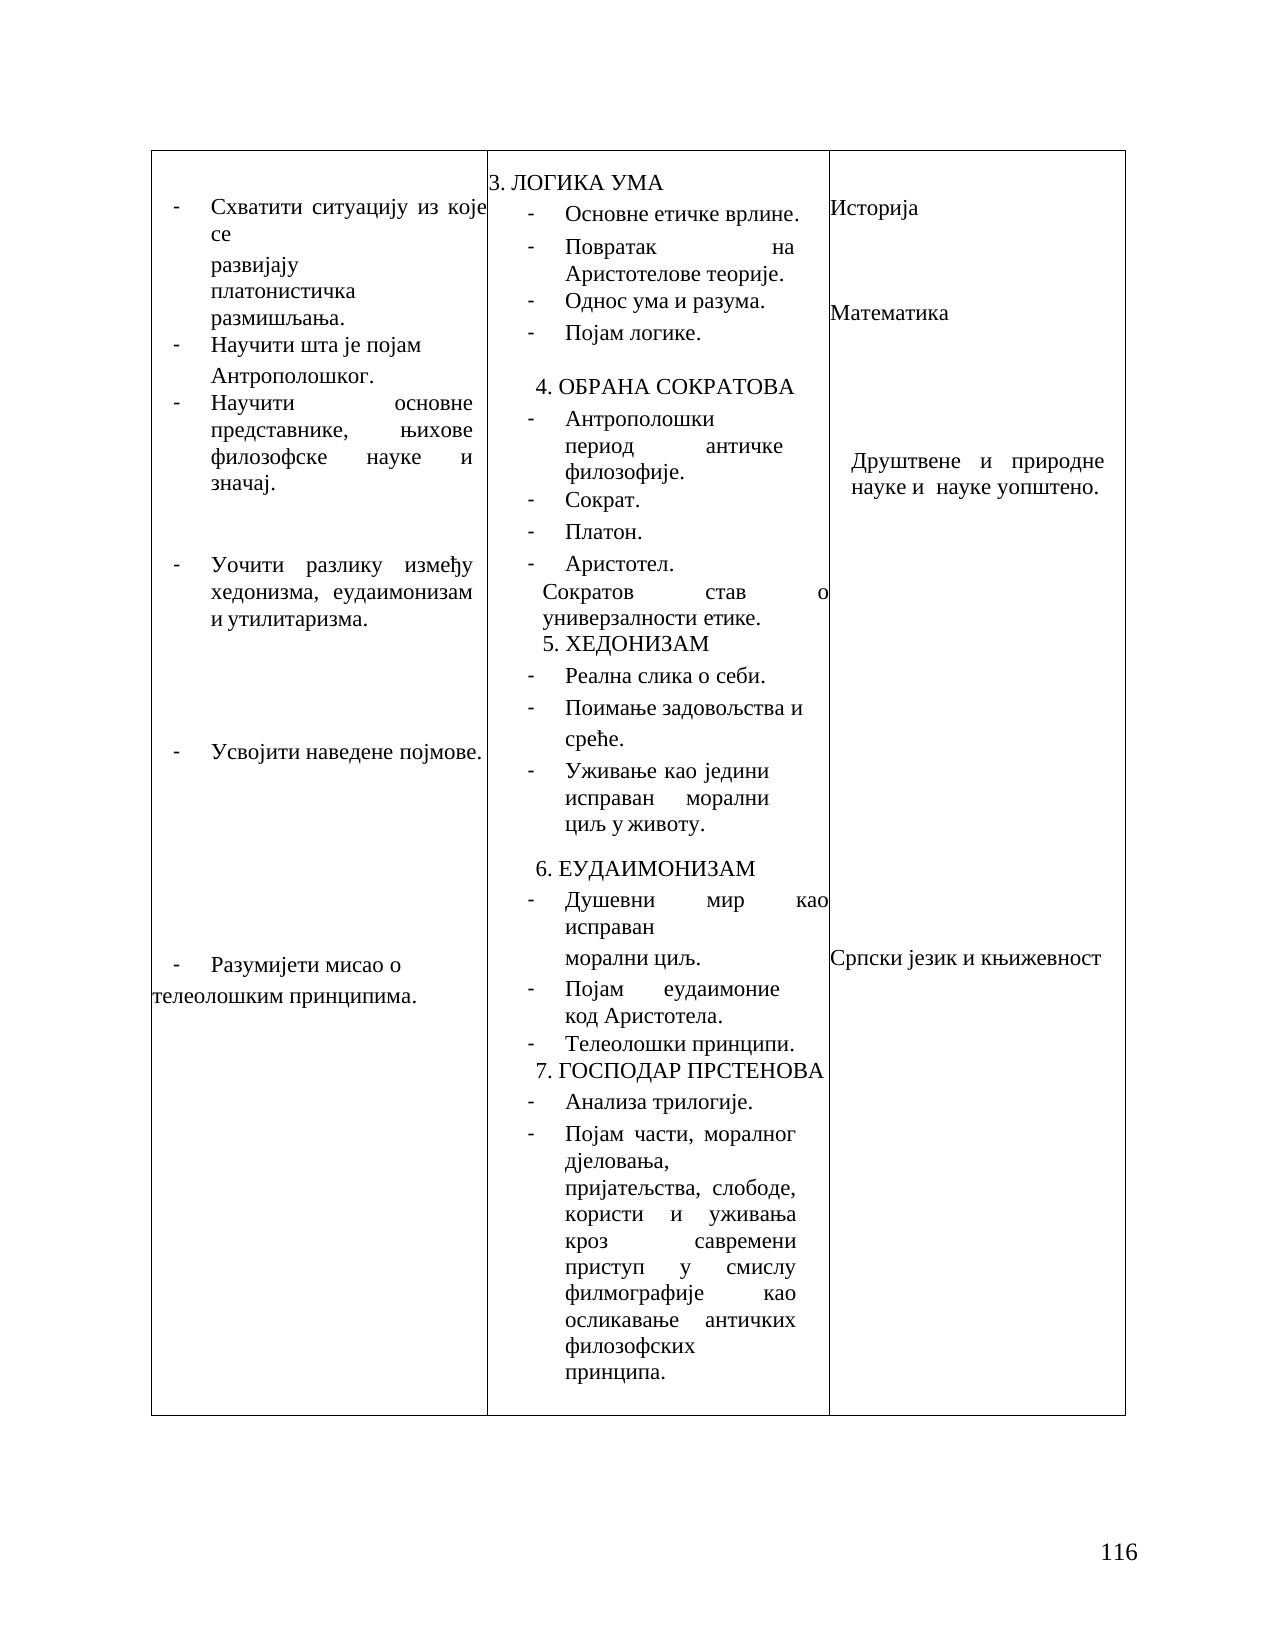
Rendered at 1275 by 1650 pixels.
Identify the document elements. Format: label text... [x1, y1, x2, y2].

table_header Историја Математика Друштвене и природне науке и науке уопштено. Српски језик и књижевност [830, 151, 1125, 1415]
table_header Схватити ситуацију из које се развијају платонистичка размишљања. Научити шта је појам Антрополошког. Научити основне представнике, њихове филозофске науке и значај. Уочити разлику између хедонизма, еудаимонизам и утилитаризма. Усвојити наведене појмове. Разумијети мисао о телеолошким принципима. [152, 151, 487, 1415]
table_header 3. ЛОГИКА УМА Основне етичке врлине. Повратак на Аристотелове теорије. Однос ума и разума. Појам логике. 4. ОБРАНА СОКРАТОВА Антрополошки период античке филозофије. Сократ. Платон. Аристотел. Сократов став о универзалности етике. 5. ХЕДОНИЗАМ Реална слика о себи. Поимање задовољства и среће. Уживање као једини исправан морални циљ у животу. 6. ЕУДАИМОНИЗАМ Душевни мир као исправан морални циљ. Појам еудаимоние код Аристотела. Телеолошки принципи. 7. ГОСПОДАР ПРСТЕНОВА Анализа трилогије. Појам части, моралног дјеловања, пријатељства, слободе, користи и уживања кроз савремени приступ у смислу филмографије као осликавање античких филозофских принципа. [488, 151, 829, 1415]
